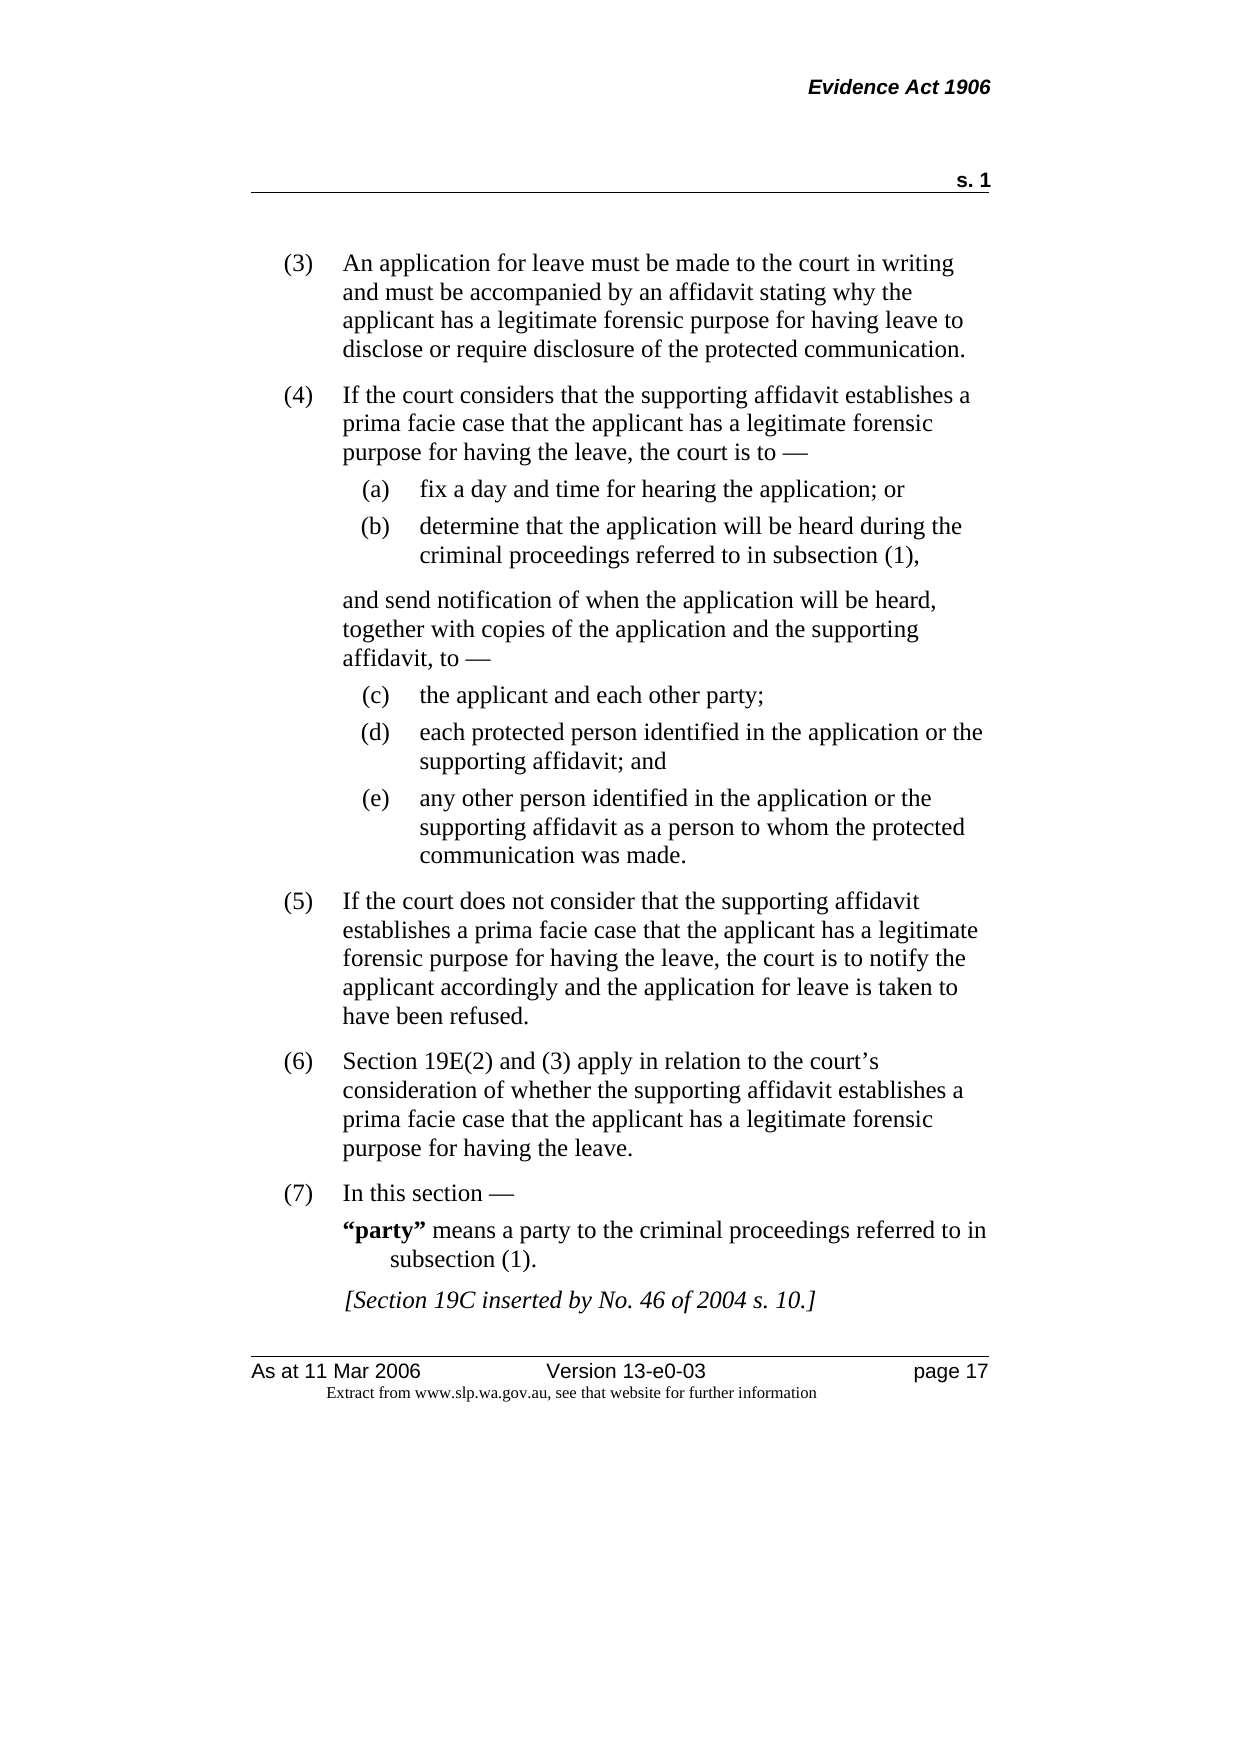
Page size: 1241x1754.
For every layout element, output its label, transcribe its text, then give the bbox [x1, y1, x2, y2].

text (7) In this section — [251, 1178, 989, 1207]
text (a) fix a day and time for hearing the application; or [251, 474, 989, 503]
text (4) If the court considers that the supporting affidavit establishes a prima facie case that the applicant has a legitimate forensic purpose for having the leave, the court is to — [251, 380, 989, 466]
text (6) Section 19E(2) and (3) apply in relation to the court’s consideration of whether the supporting affidavit establishes a prima facie case that the applicant has a legitimate forensic purpose for having the leave. [251, 1046, 989, 1161]
text (3) An application for leave must be made to the court in writing and must be accompanied by an affidavit stating why the applicant has a legitimate forensic purpose for having leave to disclose or require disclosure of the protected communication. [251, 248, 989, 363]
text (b) determine that the application will be heard during the criminal proceedings referred to in subsection (1), [251, 511, 989, 569]
text [Section 19C inserted by No. 46 of 2004 s. 10.] [251, 1285, 989, 1314]
text (5) If the court does not consider that the supporting affidavit establishes a prima facie case that the applicant has a legitimate forensic purpose for having the leave, the court is to notify the applicant accordingly and the application for leave is taken to have been refused. [251, 886, 989, 1030]
text (d) each protected person identified in the application or the supporting affidavit; and [251, 717, 989, 775]
text “party” means a party to the criminal proceedings referred to in subsection (1). [251, 1215, 989, 1273]
text (c) the applicant and each other party; [251, 680, 989, 709]
text (e) any other person identified in the application or the supporting affidavit as a person to whom the protected communication was made. [251, 783, 989, 869]
text and send notification of when the application will be heard, together with copies of the application and the supporting affidavit, to — [251, 586, 989, 672]
